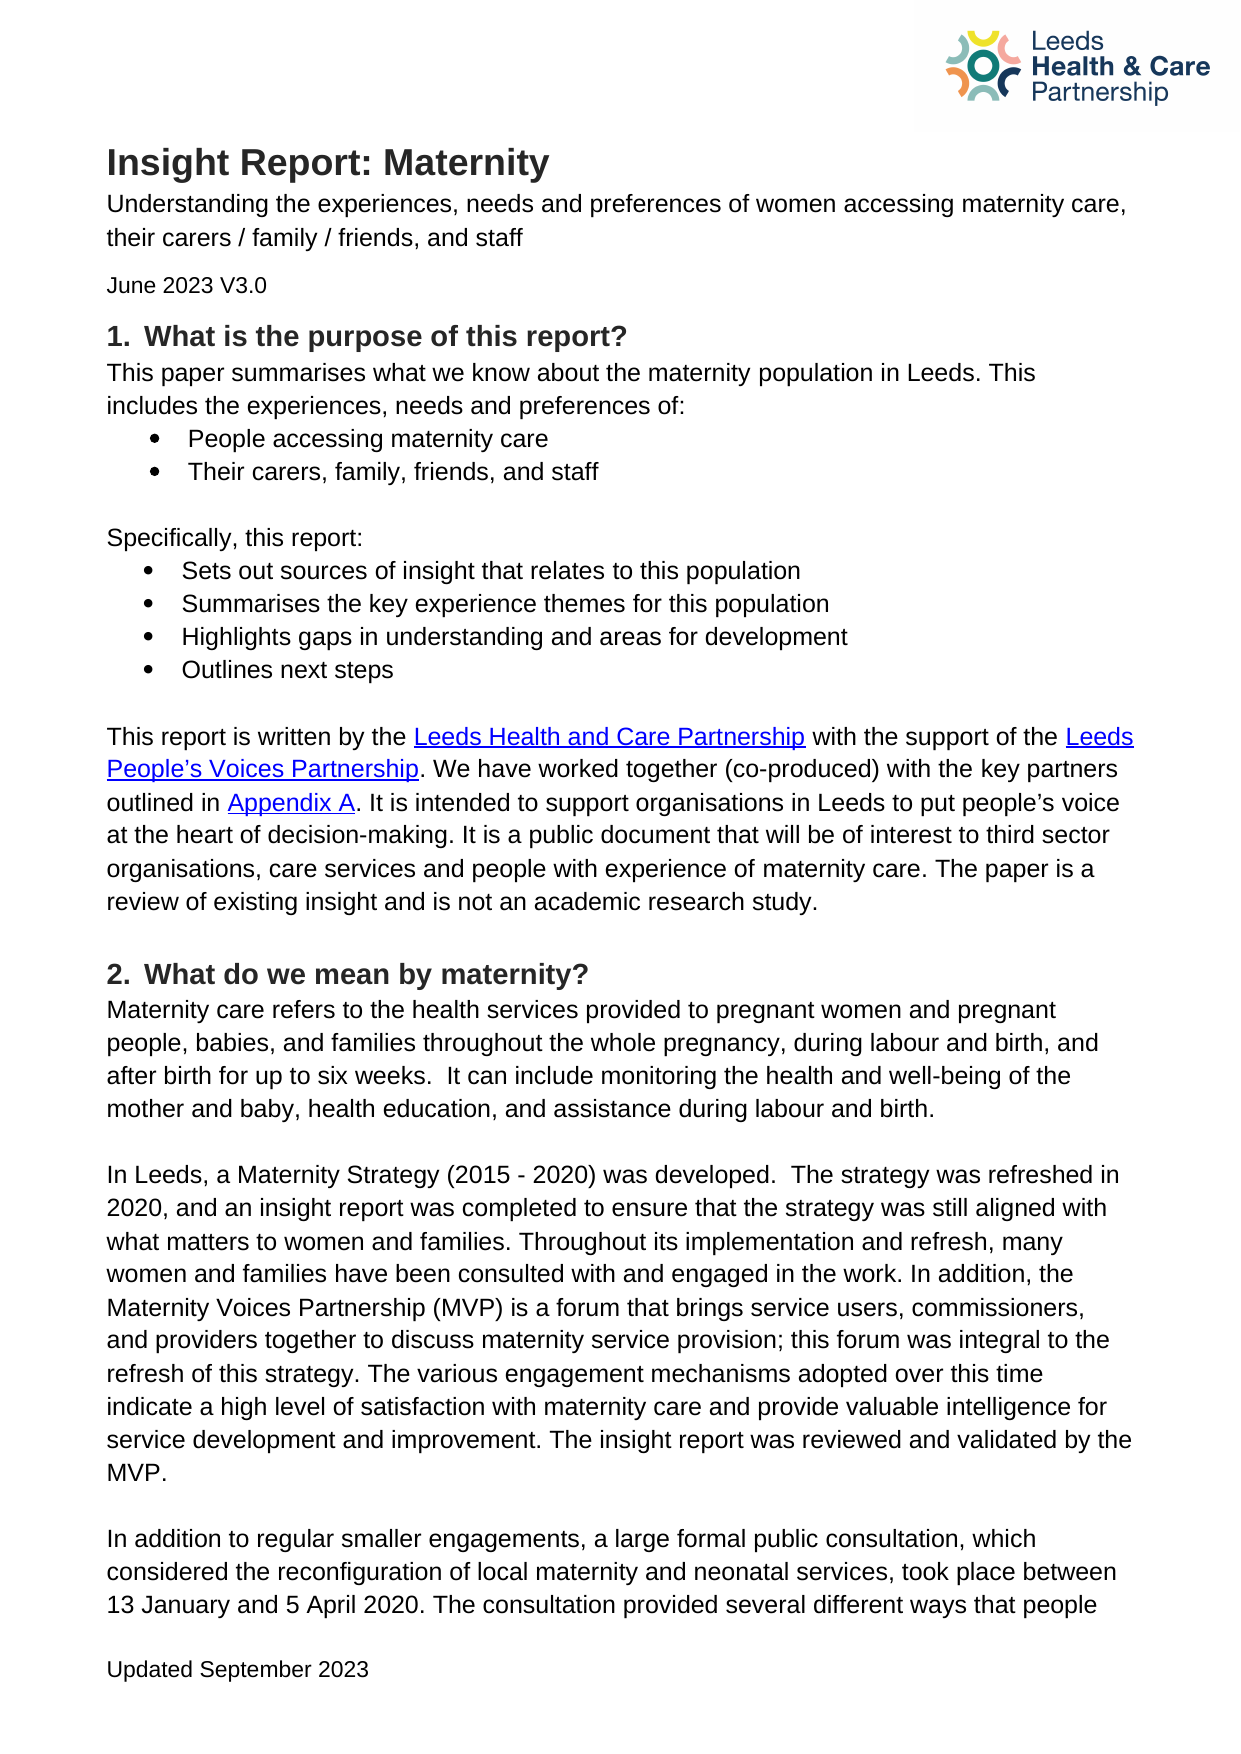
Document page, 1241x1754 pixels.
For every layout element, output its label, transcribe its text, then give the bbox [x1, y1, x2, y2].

subtitle What do we mean by maternity? [106, 957, 1134, 990]
text Maternity care refers to the health services provided to pregnant women and pregnant people, babies, and families throughout the whole pregnancy, during labour and birth, and after birth for up to six weeks. It can include monitoring the health and well-being of the mother and baby, health education, and assistance during labour and birth. [106, 995, 1134, 1123]
list Sets out sources of insight that relates to this population [144, 556, 1134, 585]
text This paper summarises what we know about the maternity population in Leeds. This includes the experiences, needs and preferences of: [106, 358, 1134, 419]
list Their carers, family, friends, and staff [150, 457, 1134, 486]
text Understanding the experiences, needs and preferences of women accessing maternity care, their carers / family / friends, and staff [106, 189, 1134, 251]
text This report is written by the Leeds Health and Care Partnership with the support of the Leeds People’s Voices Partnership. We have worked together (co-produced) with the key partners outlined in Appendix A. It is intended to support organisations in Leeds to put people’s voice at the heart of decision-making. It is a public document that will be of interest to third sector organisations, care services and people with experience of maternity care. The paper is a review of existing insight and is not an academic research study. [106, 721, 1134, 915]
list Outlines next steps [144, 655, 1134, 684]
picture [914, 0, 1241, 132]
subtitle Insight Report: Maternity [106, 140, 1134, 183]
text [106, 1524, 1134, 1618]
subtitle What is the purpose of this report? [106, 319, 1134, 353]
list Summarises the key experience themes for this population [144, 589, 1134, 618]
text Specifically, this report: [106, 523, 1134, 552]
text June 2023 V3.0 [106, 272, 1134, 298]
text In Leeds, a Maternity Strategy (2015 - 2020) was developed. The strategy was refreshed in 2020, and an insight report was completed to ensure that the strategy was still aligned with what matters to women and families. Throughout its implementation and refresh, many women and families have been consulted with and engaged in the work. In addition, the Maternity Voices Partnership (MVP) is a forum that brings service users, commissioners, and providers together to discuss maternity service provision; this forum was integral to the refresh of this strategy. The various engagement mechanisms adopted over this time indicate a high level of satisfaction with maternity care and provide valuable intelligence for service development and improvement. The insight report was reviewed and validated by the MVP. [106, 1160, 1134, 1486]
list Highlights gaps in understanding and areas for development [144, 622, 1134, 651]
list People accessing maternity care [150, 424, 1134, 452]
